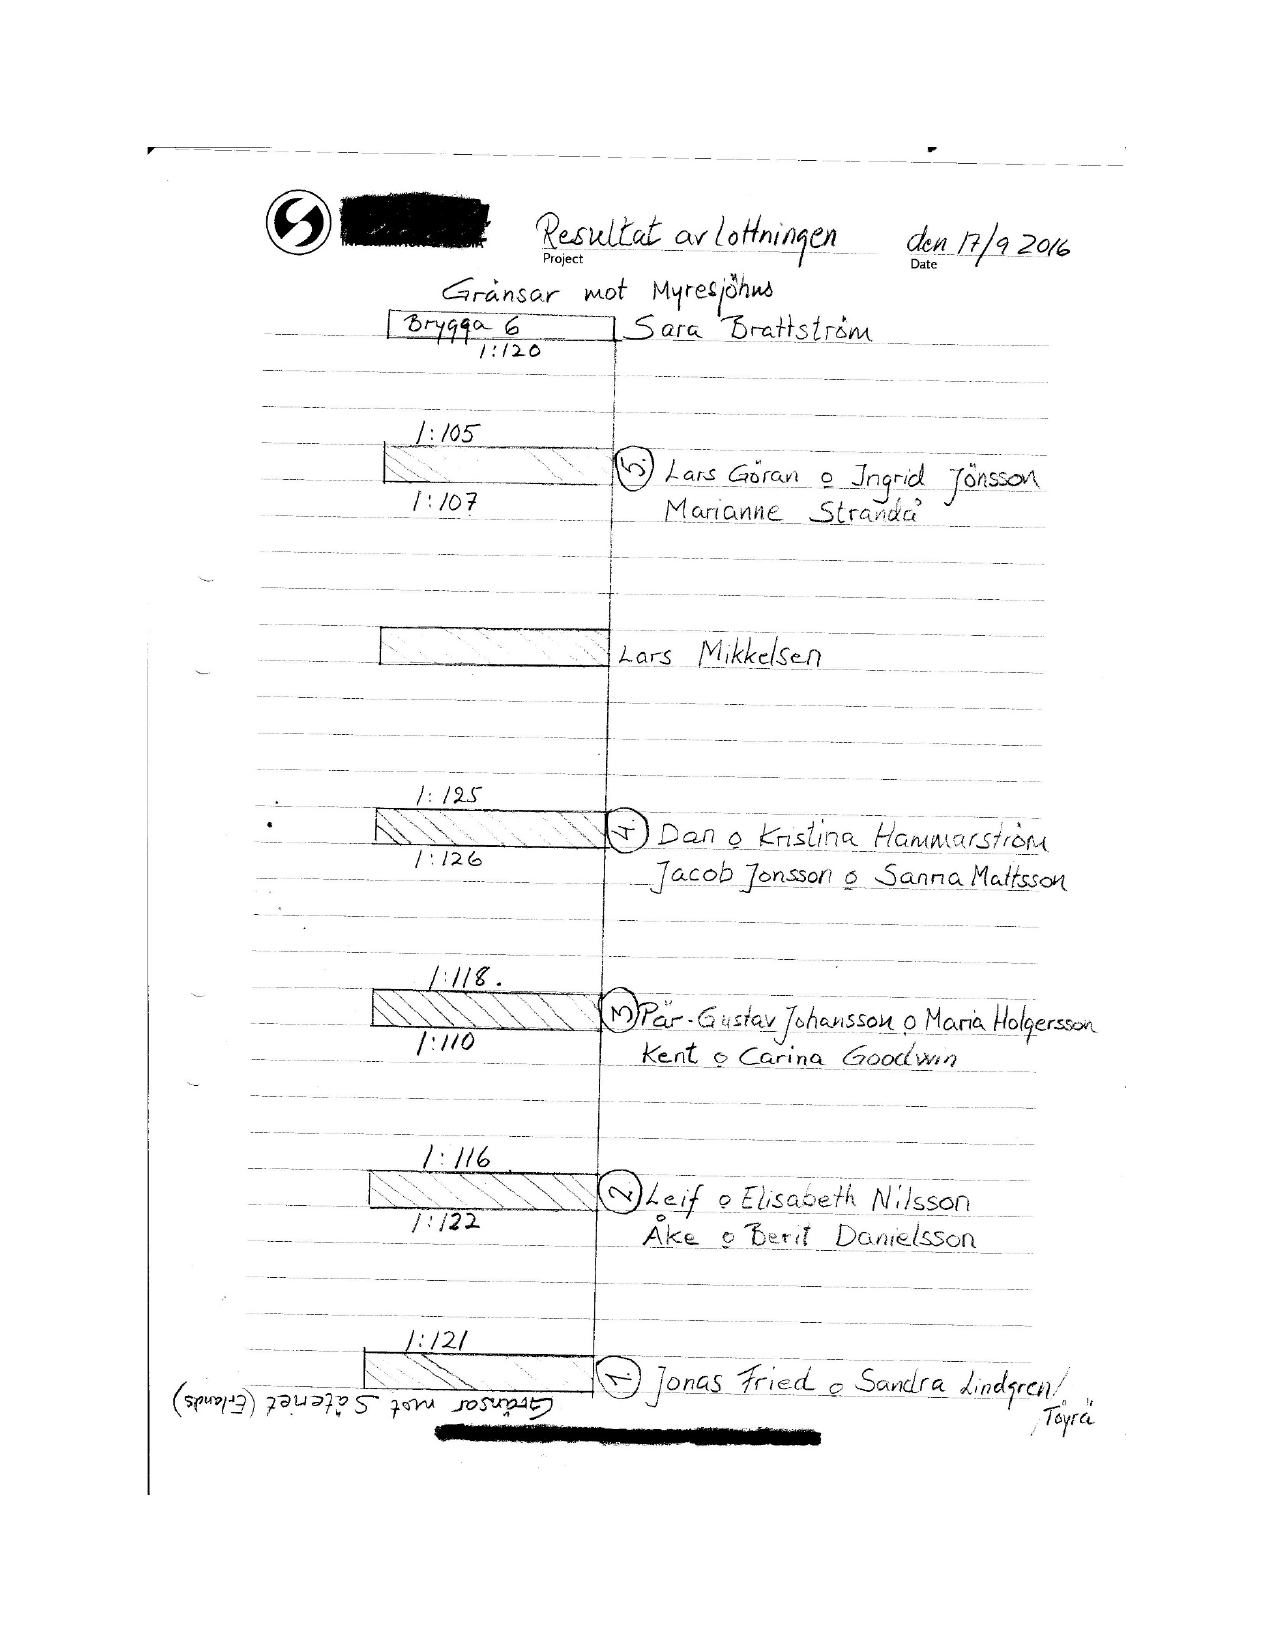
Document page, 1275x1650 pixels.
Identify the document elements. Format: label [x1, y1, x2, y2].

picture [147, 147, 1128, 1495]
